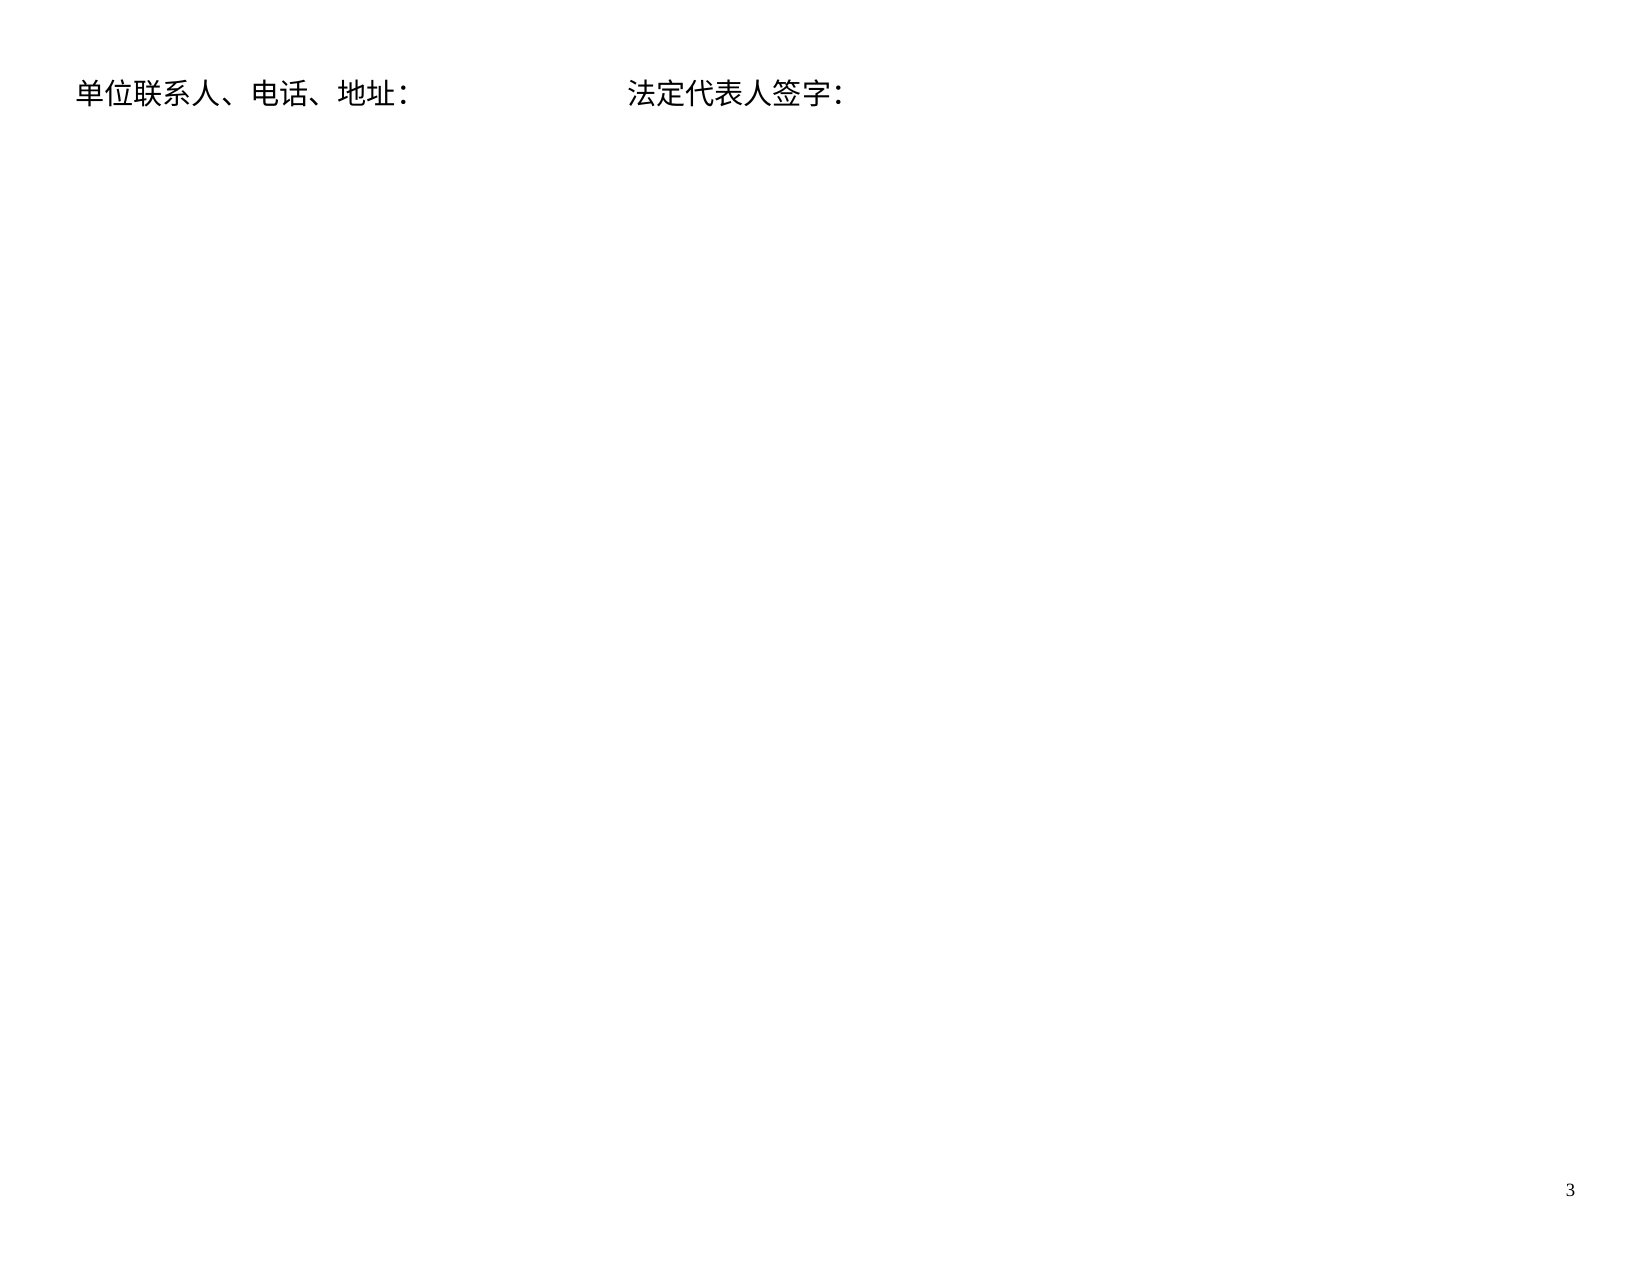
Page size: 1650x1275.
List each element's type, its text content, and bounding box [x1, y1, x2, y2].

text 单位联系人、电话、地址： 法定代表人签字： [75, 81, 1575, 110]
